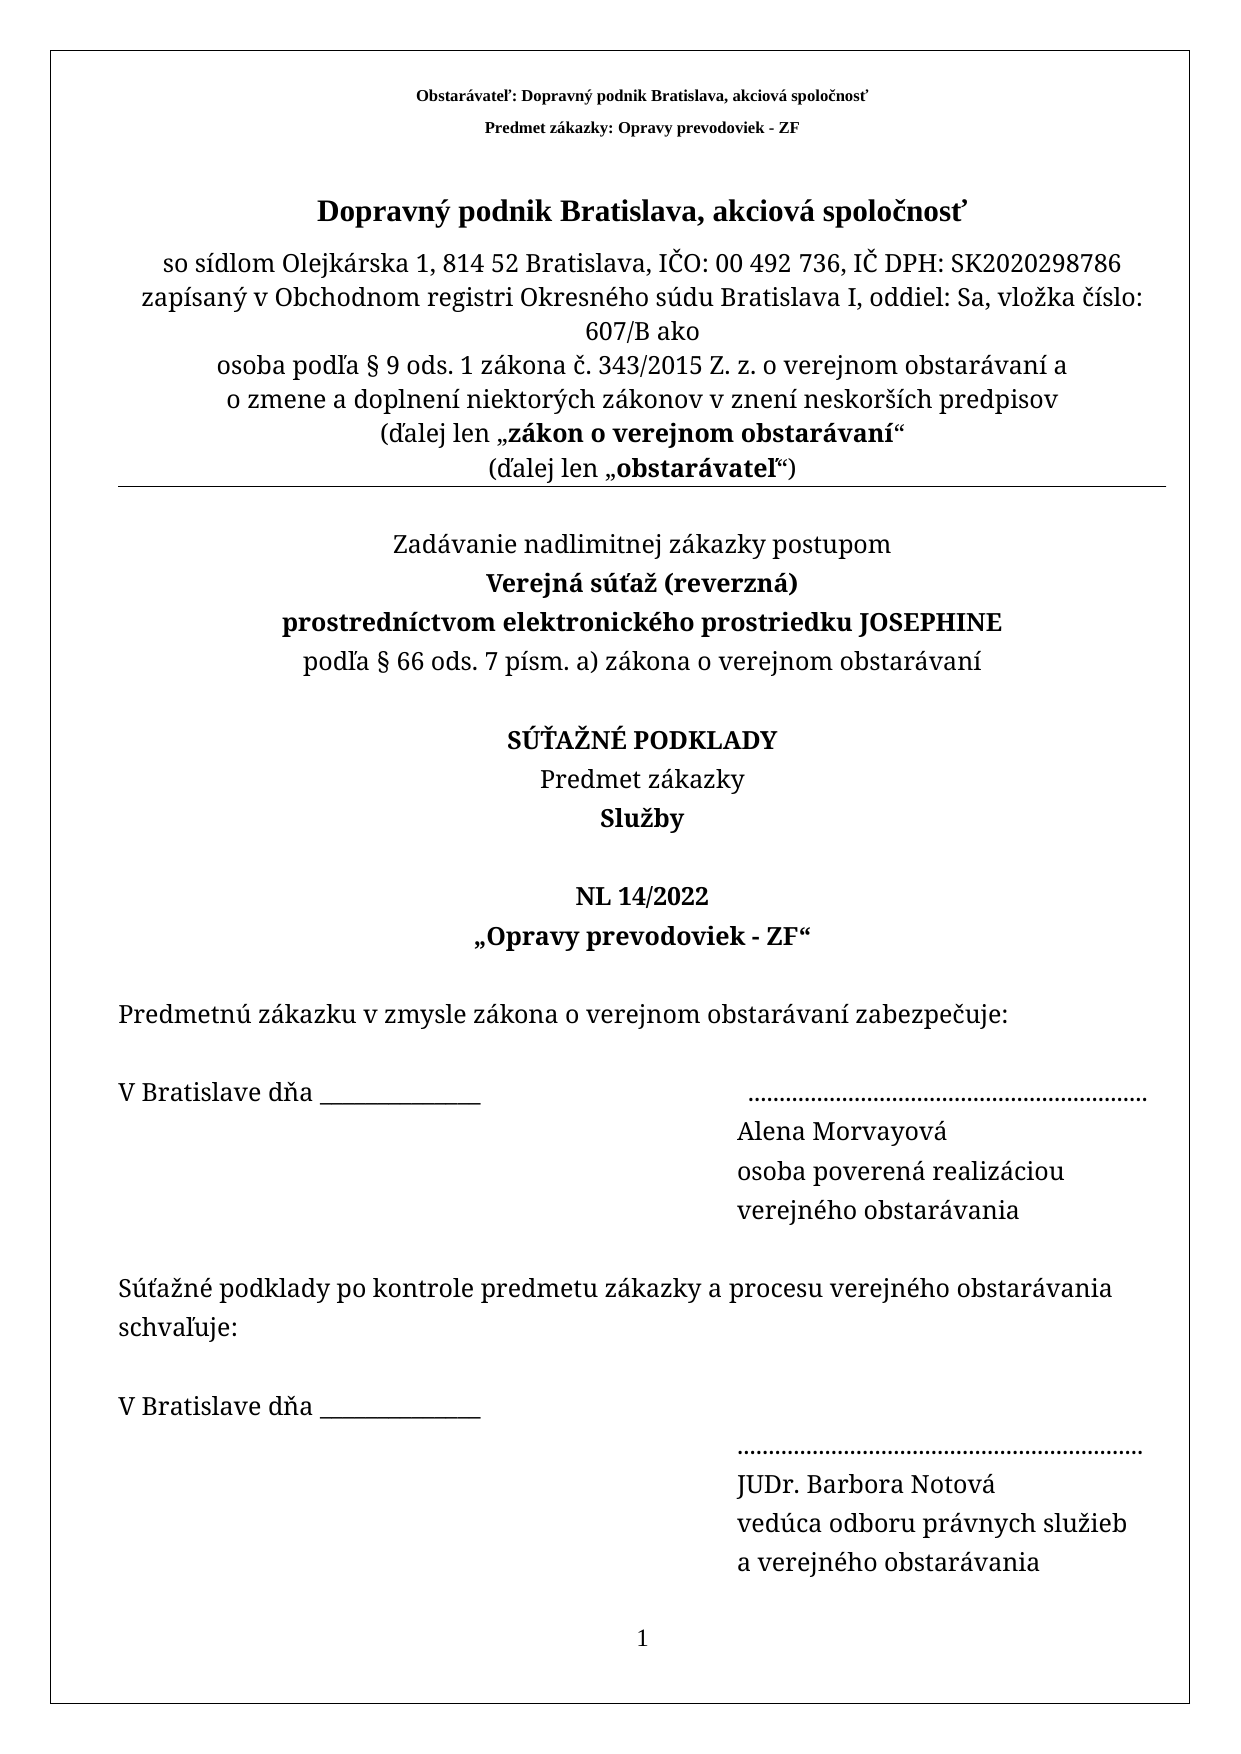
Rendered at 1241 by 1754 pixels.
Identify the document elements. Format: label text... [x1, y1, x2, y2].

text prostredníctvom elektronického prostriedku JOSEPHINE [118, 605, 1166, 639]
text „Opravy prevodoviek - ZF“ [118, 918, 1166, 952]
text Zadávanie nadlimitnej zákazky postupom [118, 527, 1166, 561]
text SÚŤAŽNÉ PODKLADY [118, 722, 1166, 756]
text podľa § 66 ods. 7 písm. a) zákona o verejnom obstarávaní [118, 644, 1166, 678]
text JUDr. Barbora Notová [737, 1467, 1166, 1501]
text Alena Morvayová [737, 1114, 1166, 1148]
text so sídlom Olejkárska 1, 814 52 Bratislava, IČO: 00 492 736, IČ DPH: SK2020298786 [118, 246, 1166, 280]
text NL 14/2022 [118, 879, 1166, 913]
text o zmene a doplnení niektorých zákonov v znení neskorších predpisov [118, 382, 1166, 416]
text (ďalej len „zákon o verejnom obstarávaní“ [118, 416, 1166, 450]
subtitle Dopravný podnik Bratislava, akciová spoločnosť [118, 192, 1166, 228]
text Predmetnú zákazku v zmysle zákona o verejnom obstarávaní zabezpečuje: [118, 997, 1166, 1031]
text vedúca odboru právnych služieb a verejného obstarávania [737, 1506, 1166, 1579]
text V Bratislave dňa ______________ ................................................................ [118, 1075, 1166, 1109]
text zapísaný v Obchodnom registri Okresného súdu Bratislava I, oddiel: Sa, vložka číslo: 607/B ako [118, 280, 1166, 348]
text osoba poverená realizáciou verejného obstarávania [737, 1153, 1166, 1226]
text V Bratislave dňa ______________ [118, 1388, 1166, 1422]
text osoba podľa § 9 ods. 1 zákona č. 343/2015 Z. z. o verejnom obstarávaní a [118, 348, 1166, 382]
text (ďalej len „obstarávateľ“) [118, 450, 1166, 486]
text Verejná súťaž (reverzná) [118, 566, 1166, 600]
text Predmet zákazky [118, 762, 1166, 796]
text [737, 1427, 1166, 1461]
text Služby [118, 801, 1166, 835]
text Súťažné podklady po kontrole predmetu zákazky a procesu verejného obstarávania schvaľuje: [118, 1271, 1166, 1344]
